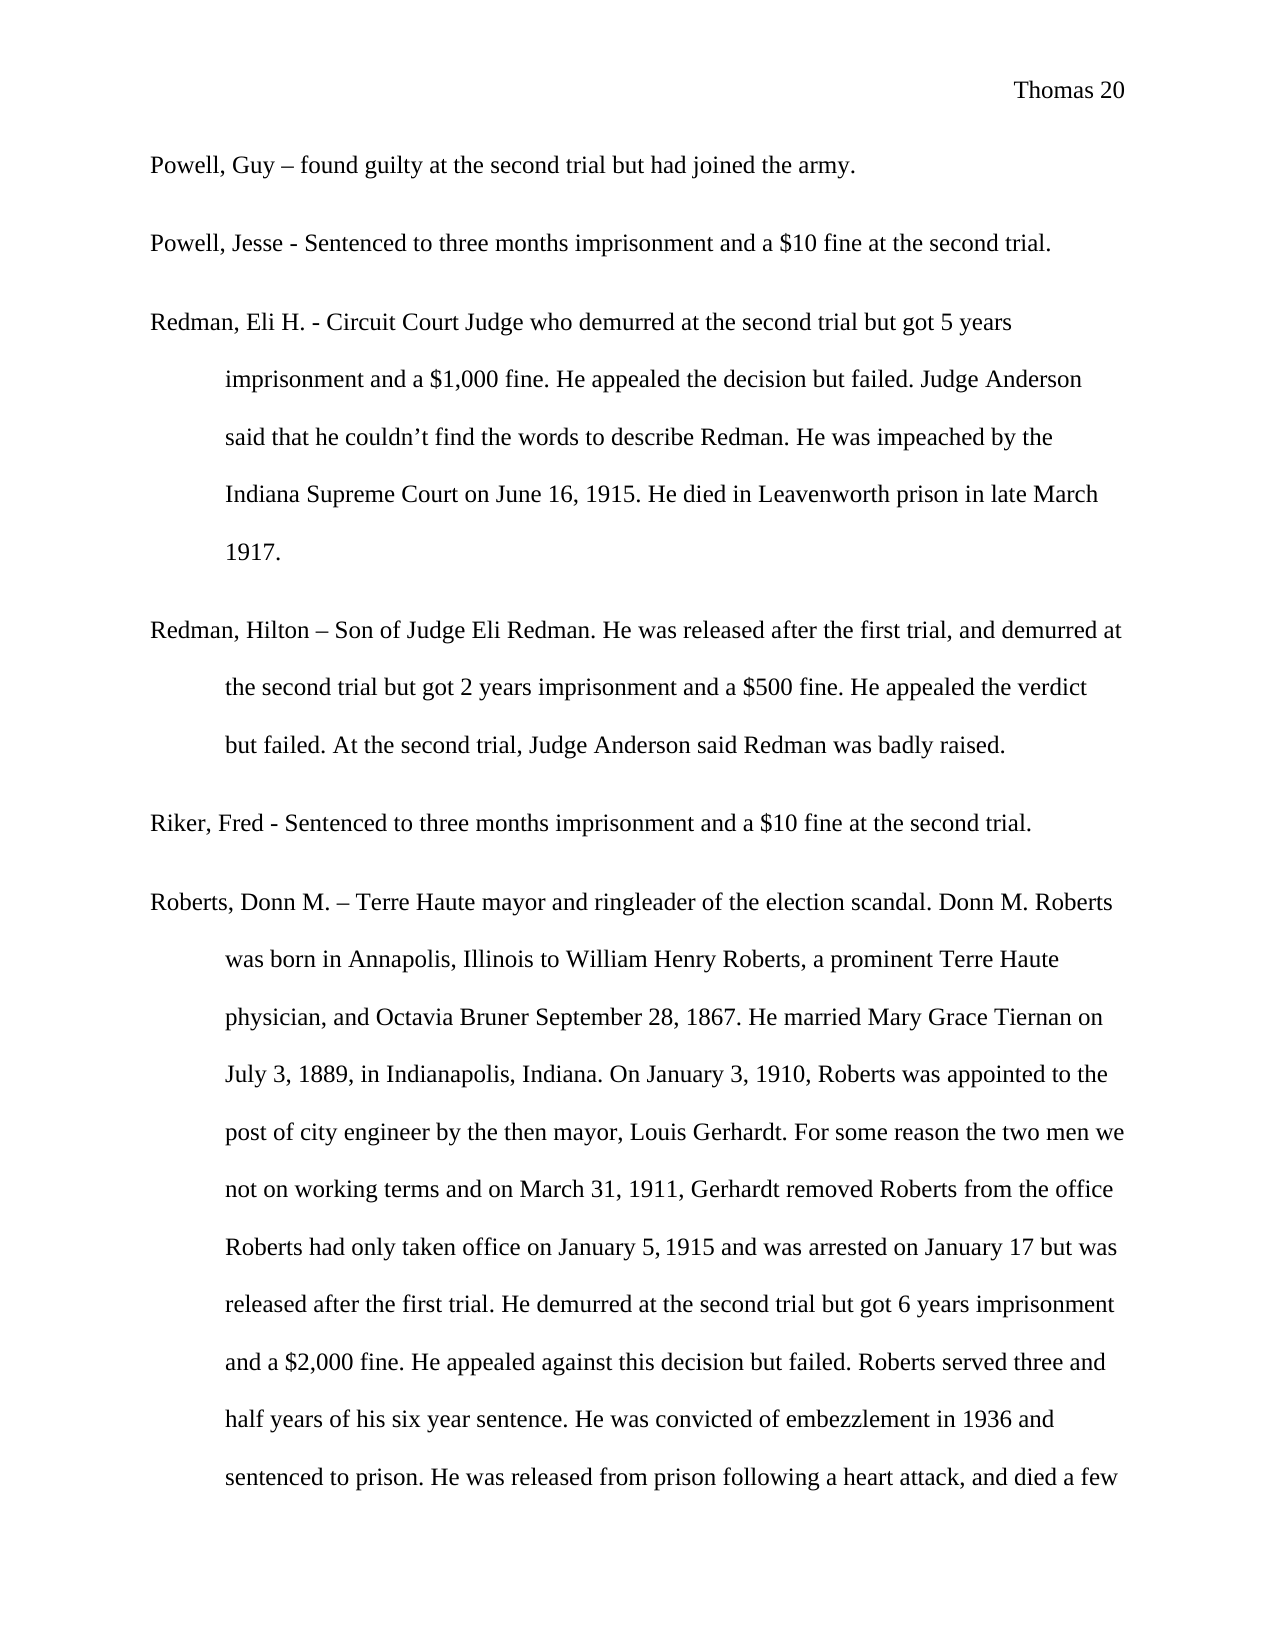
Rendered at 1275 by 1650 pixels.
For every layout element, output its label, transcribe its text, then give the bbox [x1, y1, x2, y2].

text Riker, Fred - Sentenced to three months imprisonment and a $10 fine at the second trial. [150, 808, 1125, 837]
text Redman, Eli H. - Circuit Court Judge who demurred at the second trial but got 5 years imprisonment and a $1,000 fine. He appealed the decision but failed. Judge Anderson said that he couldn’t find the words to describe Redman. He was impeached by the Indiana Supreme Court on June 16, 1915. He died in Leavenworth prison in late March 1917. [150, 307, 1125, 565]
text Redman, Hilton – Son of Judge Eli Redman. He was released after the first trial, and demurred at the second trial but got 2 years imprisonment and a $500 fine. He appealed the verdict but failed. At the second trial, Judge Anderson said Redman was badly raised. [150, 615, 1125, 759]
text Powell, Guy – found guilty at the second trial but had joined the army. [150, 150, 1125, 179]
text Powell, Jesse - Sentenced to three months imprisonment and a $10 fine at the second trial. [150, 228, 1125, 257]
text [150, 887, 1125, 1490]
